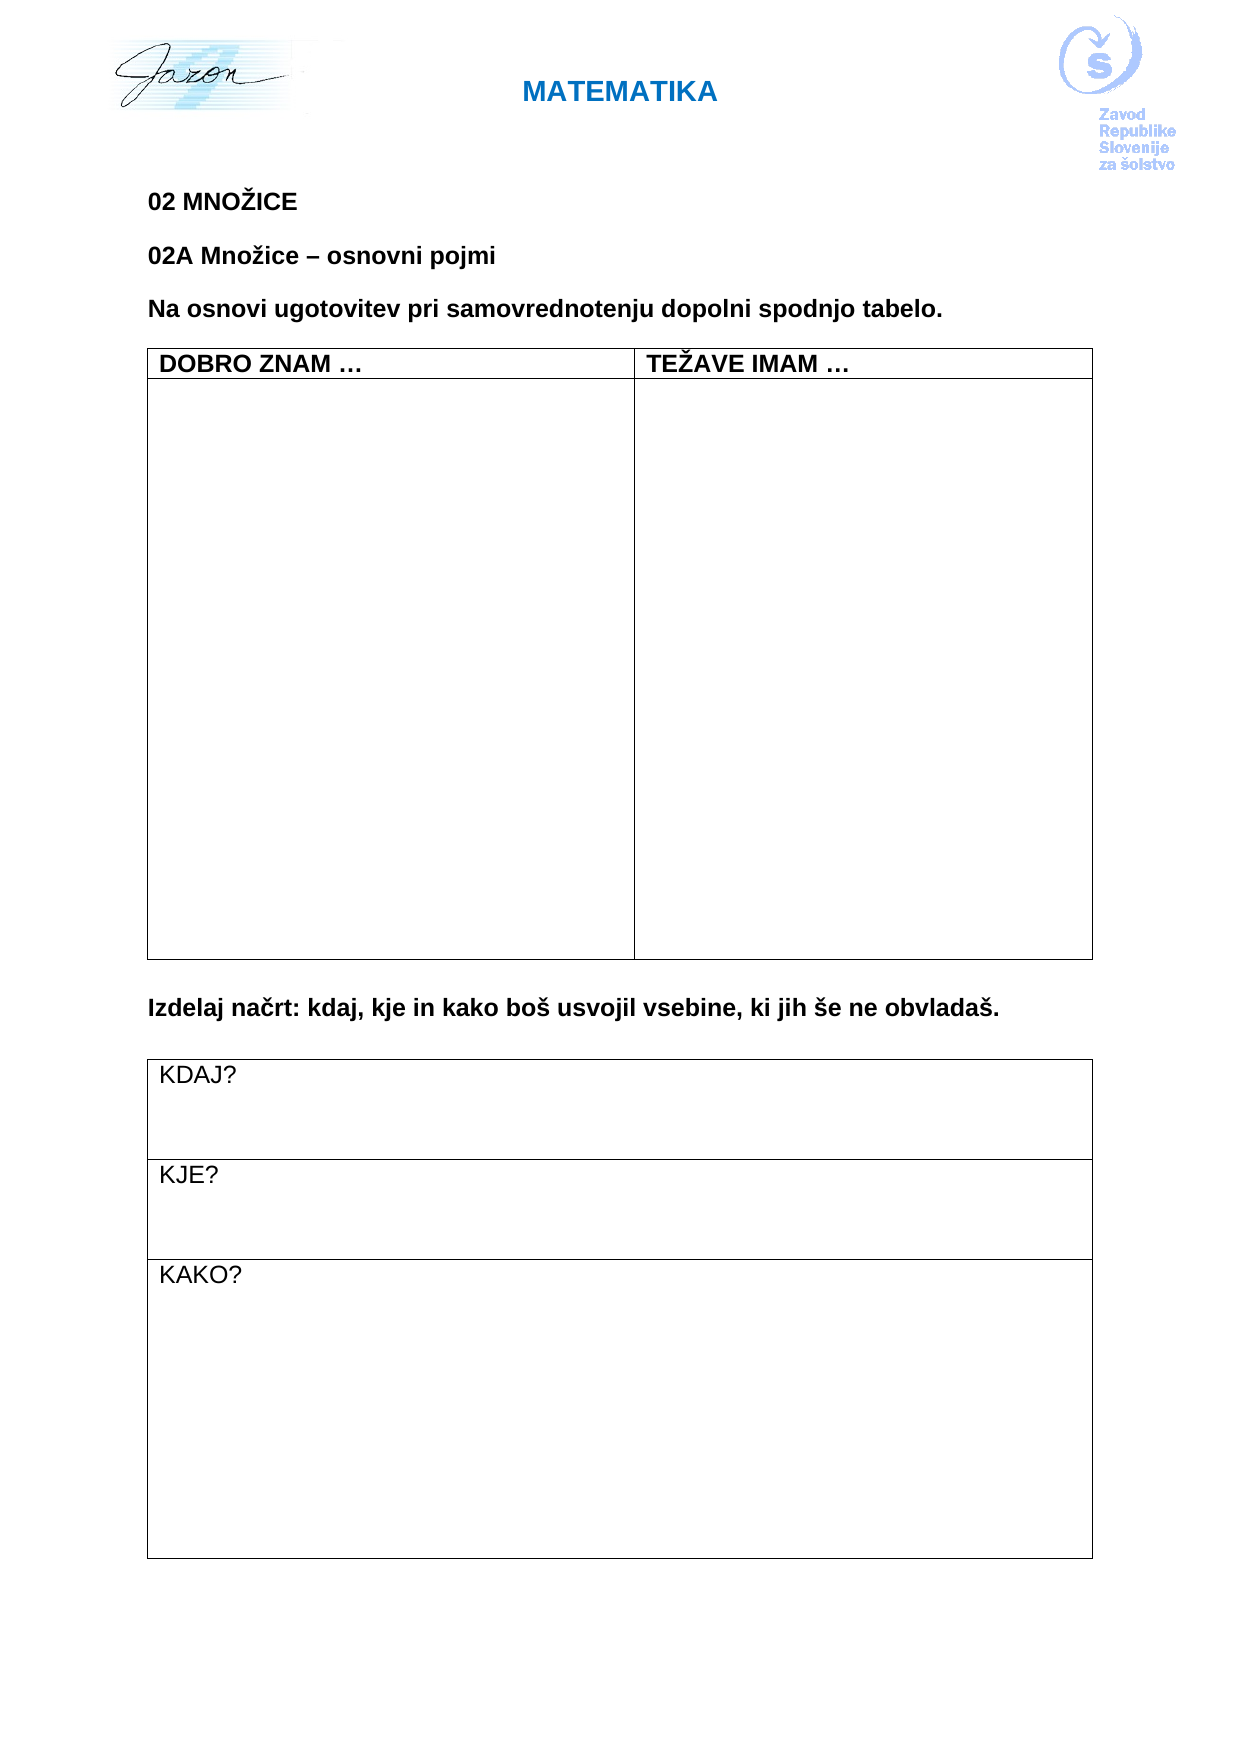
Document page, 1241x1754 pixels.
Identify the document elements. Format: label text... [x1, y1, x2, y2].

text 02 MNOŽICE [148, 187, 1093, 216]
table_cell [148, 379, 634, 959]
table_header TEŽAVE IMAM … [635, 349, 1092, 378]
table_header KDAJ? [148, 1060, 1092, 1159]
text Izdelaj načrt: kdaj, kje in kako boš usvojil vsebine, ki jih še ne obvladaš. [148, 993, 1093, 1022]
table_cell [635, 379, 1092, 959]
table_cell KJE? [148, 1160, 1092, 1259]
table_header DOBRO ZNAM … [148, 349, 634, 378]
text Na osnovi ugotovitev pri samovrednotenju dopolni spodnjo tabelo. [148, 294, 1093, 323]
picture [49, 35, 348, 119]
text 02A Množice – osnovni pojmi [148, 241, 1093, 269]
table_cell KAKO? [148, 1260, 1092, 1557]
